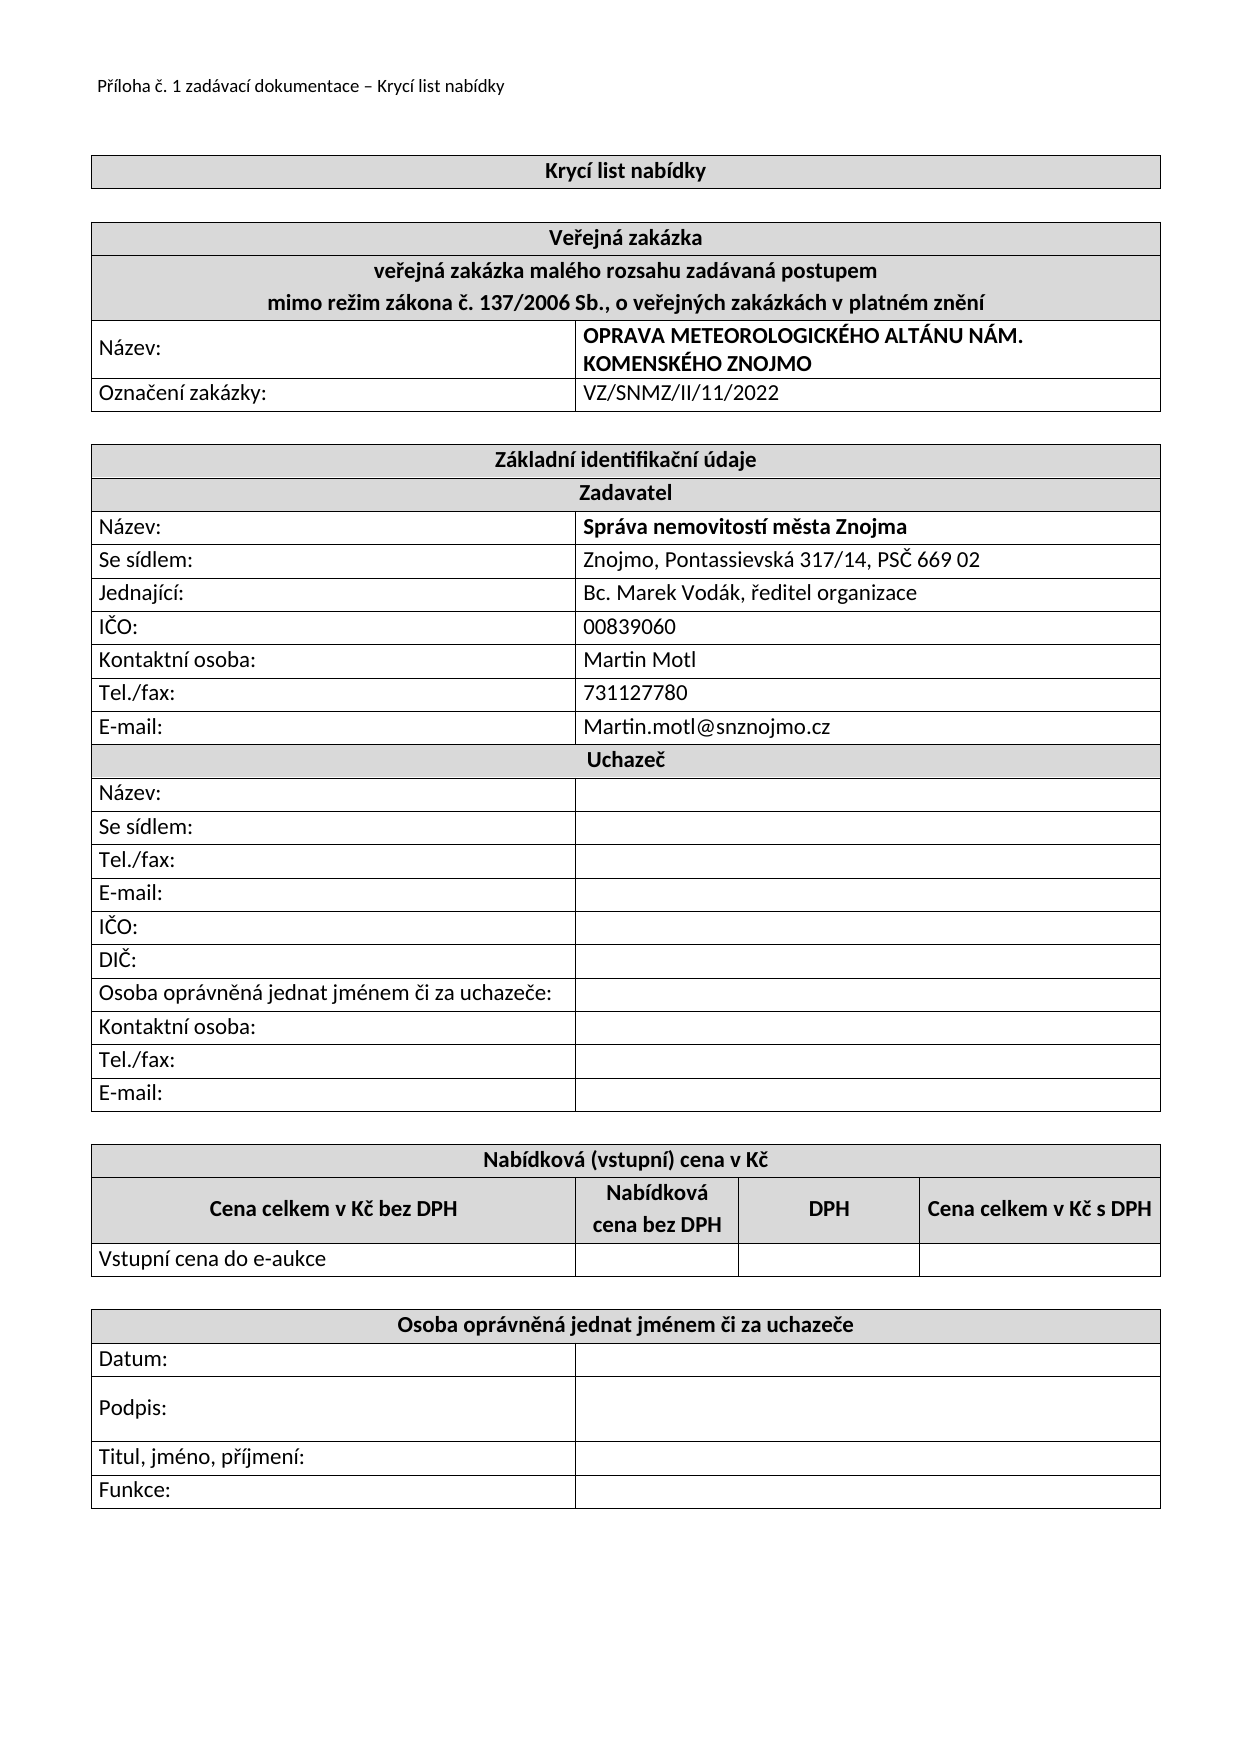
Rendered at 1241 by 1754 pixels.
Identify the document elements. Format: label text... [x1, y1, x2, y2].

table_cell E-mail: [92, 879, 575, 911]
table_cell Vstupní cena do e-aukce [92, 1244, 575, 1276]
table_cell Podpis: [92, 1377, 575, 1441]
table_cell IČO: [92, 912, 575, 944]
table_header Veřejná zakázka [92, 223, 1160, 255]
table_cell [576, 845, 1160, 877]
table_cell Znojmo, Pontassievská 317/14, PSČ 669 02 [576, 545, 1160, 577]
table_cell E-mail: [92, 1079, 575, 1111]
table_header Nabídková (vstupní) cena v Kč [92, 1145, 1160, 1177]
table_cell [576, 945, 1160, 977]
table_cell Označení zakázky: [92, 379, 575, 411]
table_cell [576, 779, 1160, 811]
table_cell IČO: [92, 612, 575, 644]
table_cell [576, 1442, 1160, 1474]
table_cell 00839060 [576, 612, 1160, 644]
table_cell VZ/SNMZ/II/11/2022 [576, 379, 1160, 411]
table_cell Název: [92, 779, 575, 811]
table_cell [920, 1244, 1160, 1276]
table_cell Osoba oprávněná jednat jménem či za uchazeče: [92, 979, 575, 1011]
table_cell [576, 1476, 1160, 1508]
table_cell [576, 979, 1160, 1011]
table_header Osoba oprávněná jednat jménem či za uchazeče [92, 1310, 1160, 1343]
table_cell DPH [739, 1178, 919, 1243]
table_cell Název: [92, 512, 575, 544]
table_cell Martin.motl@snznojmo.cz [576, 712, 1160, 744]
table_cell Kontaktní osoba: [92, 1012, 575, 1044]
table_cell [576, 1244, 738, 1276]
table_cell [576, 1045, 1160, 1077]
table_cell Martin Motl [576, 645, 1160, 677]
table_cell Bc. Marek Vodák, ředitel organizace [576, 579, 1160, 611]
table_cell [576, 879, 1160, 911]
table_cell Cena celkem v Kč s DPH [920, 1178, 1160, 1243]
table_cell Se sídlem: [92, 545, 575, 577]
table_cell [576, 1344, 1160, 1376]
table_header Krycí list nabídky [92, 156, 1160, 188]
table_cell Jednající: [92, 579, 575, 611]
table_cell 731127780 [576, 679, 1160, 711]
table_cell OPRAVA METEOROLOGICKÉHO ALTÁNU NÁM. KOMENSKÉHO ZNOJMO [576, 321, 1160, 377]
table_cell Kontaktní osoba: [92, 645, 575, 677]
table_cell [739, 1244, 919, 1276]
table_header Základní identifikační údaje [92, 445, 1160, 477]
table_cell Datum: [92, 1344, 575, 1376]
table_cell veřejná zakázka malého rozsahu zadávaná postupem mimo režim zákona č. 137/2006 Sb., o veřejných zakázkách v platném znění [92, 256, 1160, 320]
table_cell [576, 812, 1160, 844]
table_cell Zadavatel [92, 479, 1160, 511]
table_cell Tel./fax: [92, 679, 575, 711]
table_cell Nabídková cena bez DPH [576, 1178, 738, 1243]
table_cell Titul, jméno, příjmení: [92, 1442, 575, 1474]
table_cell Se sídlem: [92, 812, 575, 844]
table_cell [576, 912, 1160, 944]
table_cell [576, 1377, 1160, 1441]
table_cell [576, 1012, 1160, 1044]
table_cell Funkce: [92, 1476, 575, 1508]
table_cell Název: [92, 321, 575, 377]
table_cell Tel./fax: [92, 1045, 575, 1077]
table_cell Tel./fax: [92, 845, 575, 877]
table_cell Cena celkem v Kč bez DPH [92, 1178, 575, 1243]
table_cell E-mail: [92, 712, 575, 744]
table_cell Správa nemovitostí města Znojma [576, 512, 1160, 544]
table_cell [576, 1079, 1160, 1111]
table_cell Uchazeč [92, 745, 1160, 777]
table_cell DIČ: [92, 945, 575, 977]
